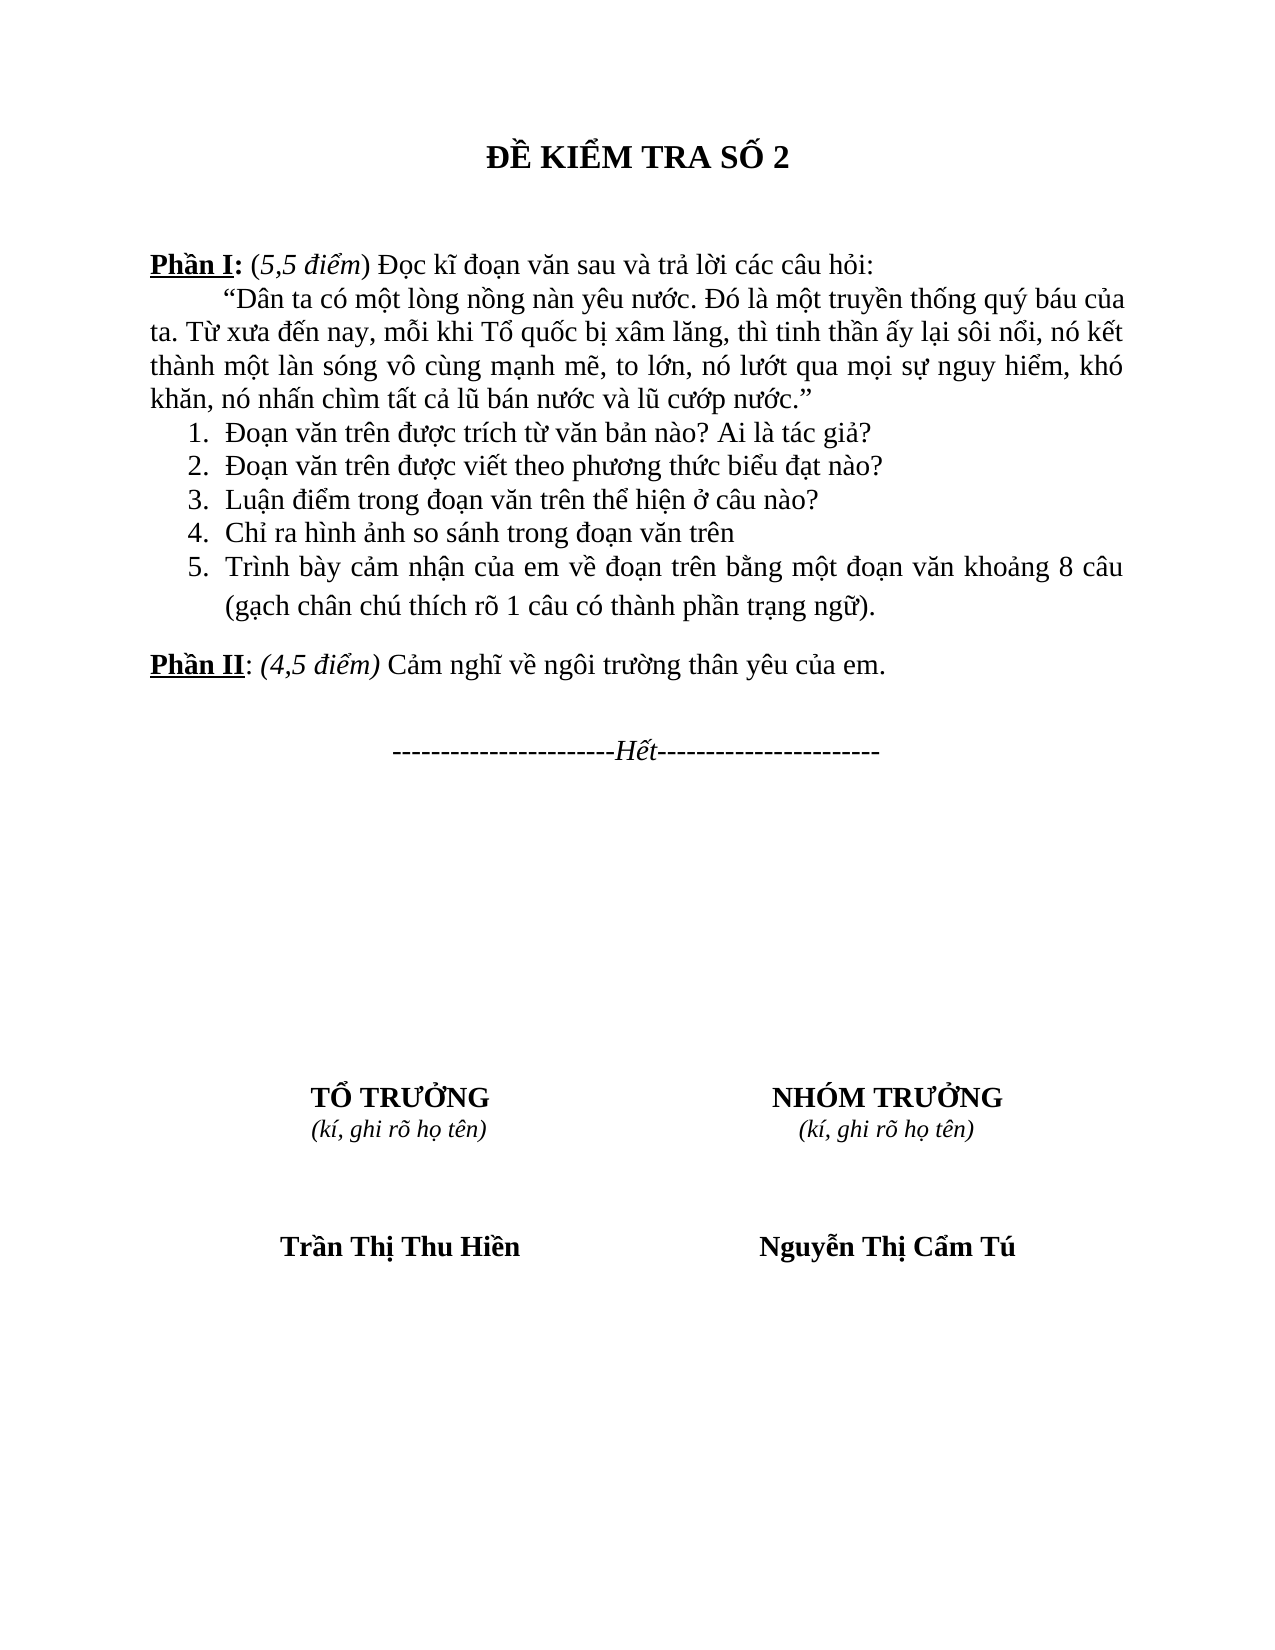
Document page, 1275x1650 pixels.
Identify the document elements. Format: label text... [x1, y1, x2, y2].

table_header NHÓM TRƯỞNG (kí, ghi rõ họ tên) Nguyễn Thị Cẩm Tú [650, 1081, 1125, 1263]
list Đoạn văn trên được trích từ văn bản nào? Ai là tác giả? [187, 415, 1125, 448]
list Trình bày cảm nhận của em về đoạn trên bằng một đoạn văn khoảng 8 câu (gạch chân chú thích rõ 1 câu có thành phần trạng ngữ). [187, 549, 1125, 621]
list Luận điểm trong đoạn văn trên thể hiện ở câu nào? [187, 482, 1125, 516]
list Chỉ ra hình ảnh so sánh trong đoạn văn trên [187, 516, 1125, 549]
text Phần II: (4,5 điểm) Cảm nghĩ về ngôi trường thân yêu của em. [150, 647, 1125, 681]
text -----------------------Hết----------------------- [150, 733, 1125, 766]
list Đoạn văn trên được viết theo phương thức biểu đạt nào? [187, 448, 1125, 482]
text “Dân ta có một lòng nồng nàn yêu nước. Đó là một truyền thống quý báu của ta. Từ xưa đến nay, mỗi khi Tổ quốc bị xâm lăng, thì tinh thần ấy lại sôi nổi, nó kết thành một làn sóng vô cùng mạnh mẽ, to lớn, nó lướt qua mọi sự nguy hiểm, khó khăn, nó nhấn chìm tất cả lũ bán nước và lũ cướp nước.” [150, 281, 1125, 415]
text ĐỀ KIỂM TRA SỐ 2 [150, 137, 1125, 175]
table_header TỔ TRƯỞNG (kí, ghi rõ họ tên) Trần Thị Thu Hiền [150, 1081, 650, 1263]
text Phần I: (5,5 điểm) Đọc kĩ đoạn văn sau và trả lời các câu hỏi: [150, 247, 1125, 281]
